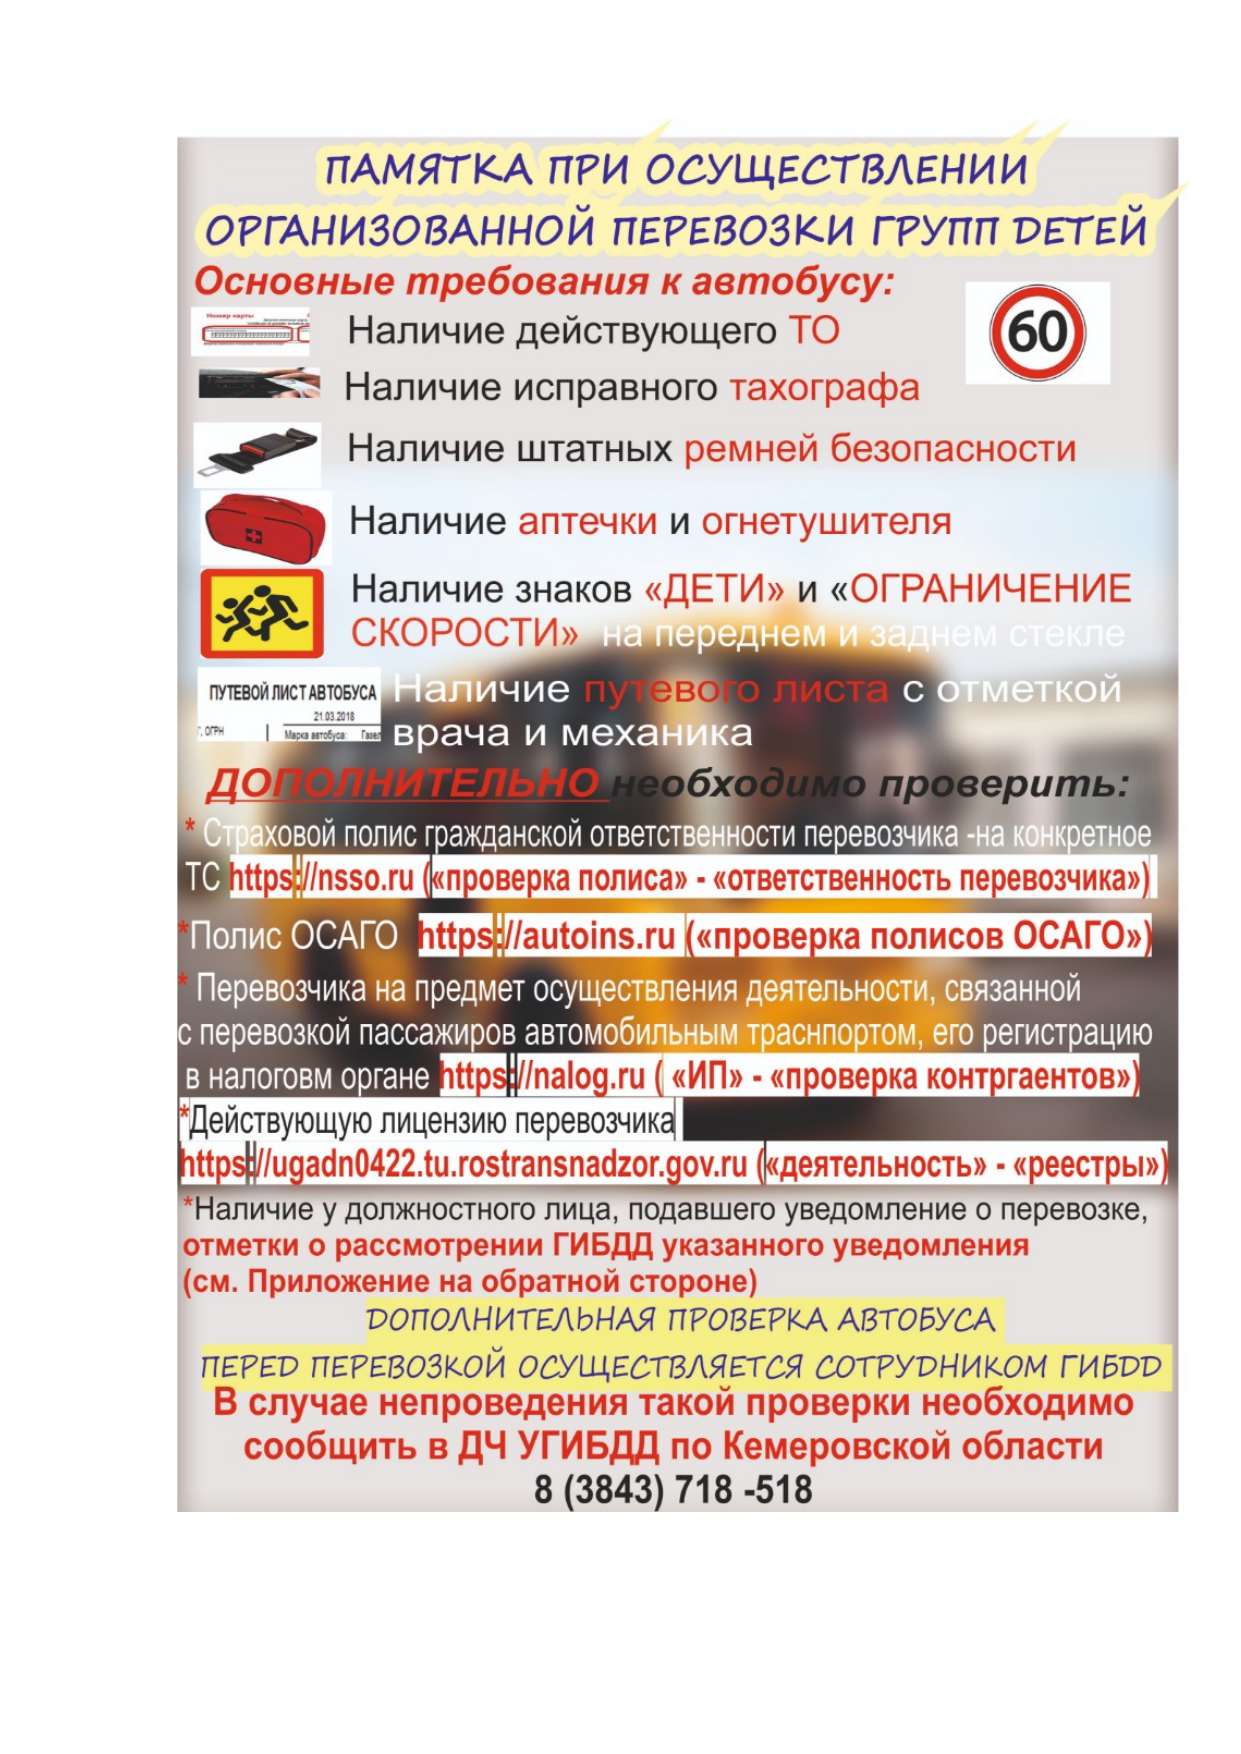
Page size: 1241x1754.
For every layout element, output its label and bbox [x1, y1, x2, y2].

picture [177, 118, 1190, 1512]
